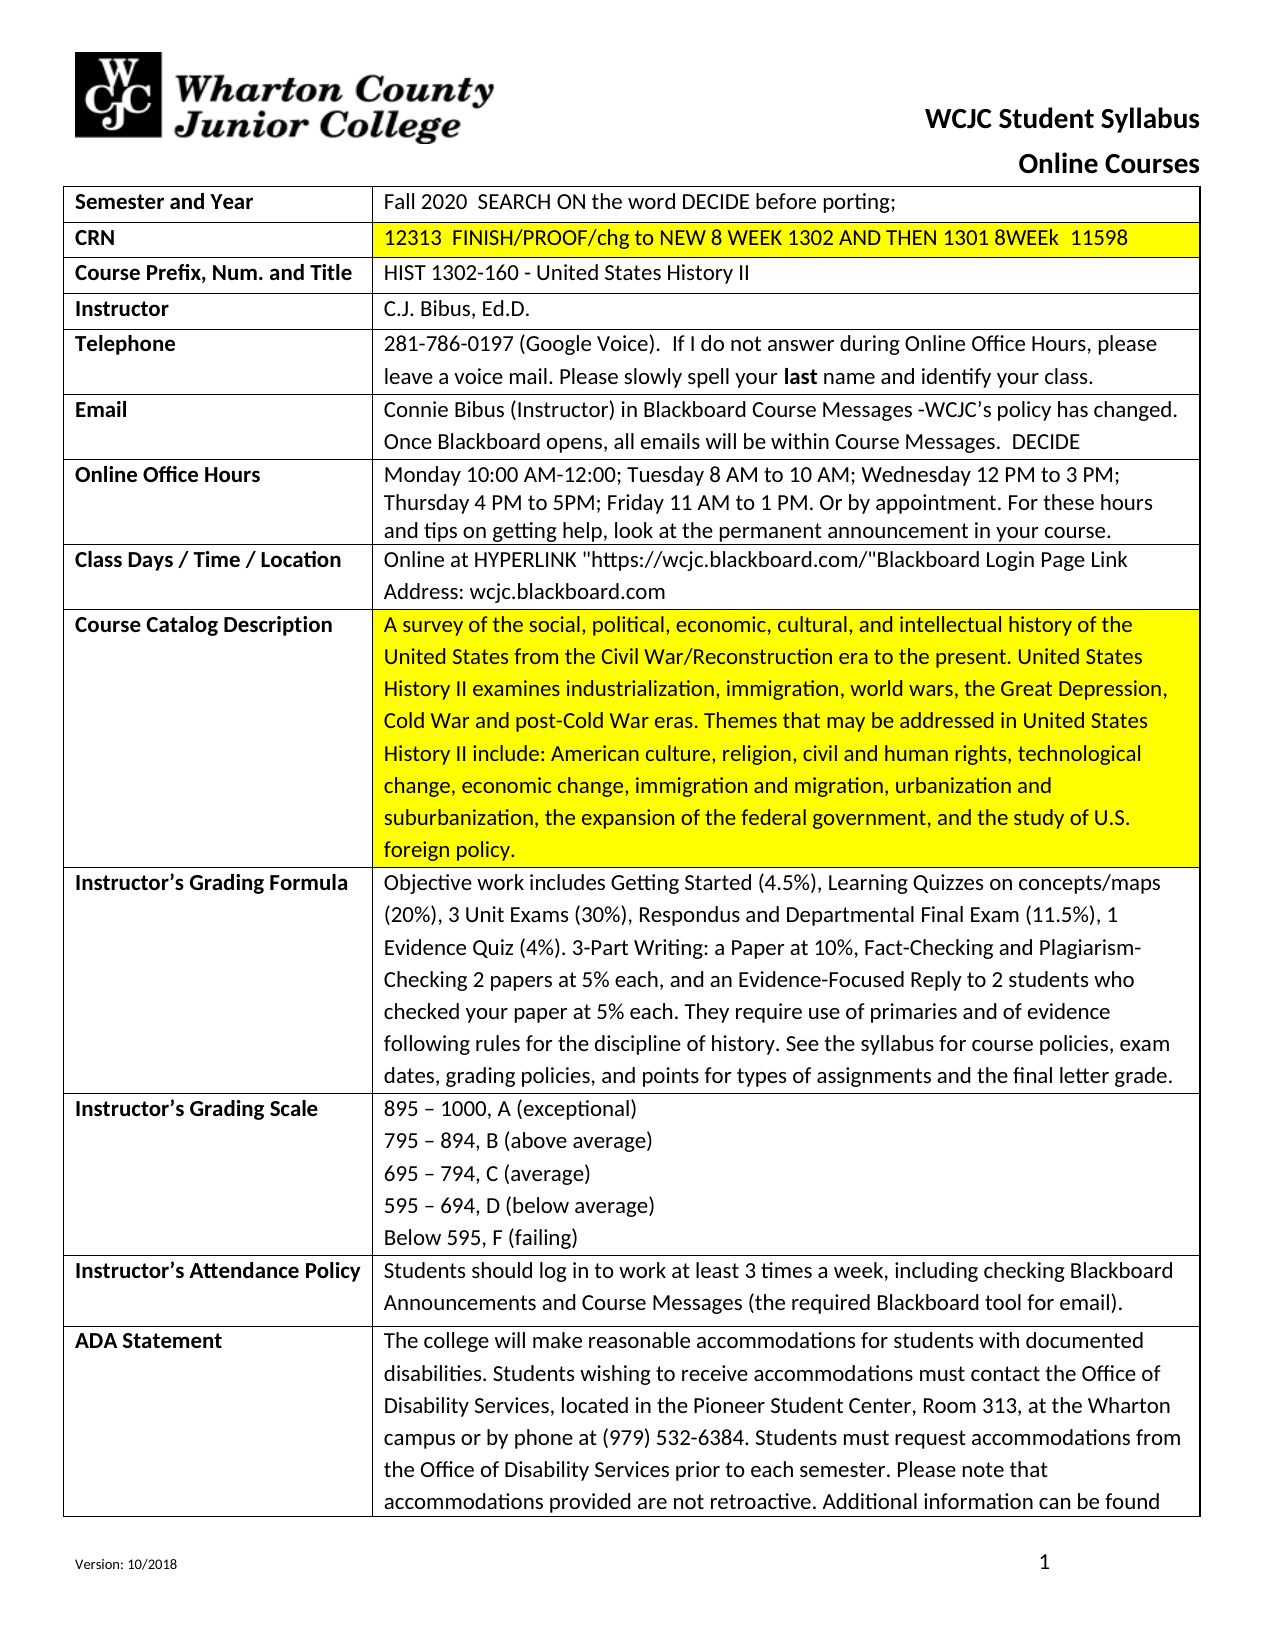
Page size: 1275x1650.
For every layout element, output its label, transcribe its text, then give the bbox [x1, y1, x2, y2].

table_cell If I do not answer during Online Office Hours, please leave a voice mail. Please slowly spell your last name and identify your class. [373, 330, 1199, 394]
table_cell Course Prefix, Num. and Title [64, 258, 372, 293]
table_cell Instructor’s Grading Formula [64, 868, 372, 1093]
table_cell chg to NEW 8 WEEK 1302 AND THEN 1301 8WEEk [373, 223, 1199, 257]
table_cell CRN [64, 223, 372, 257]
table_cell Instructor’s Grading Scale [64, 1094, 372, 1255]
subtitle WCJC Student Syllabus [75, 100, 1200, 136]
table_cell [373, 460, 1199, 544]
table_cell Online Office Hours [64, 460, 372, 544]
table_cell ADA Statement [64, 1327, 372, 1516]
subtitle Online Courses [75, 145, 1200, 181]
table_cell Class Days / Time / Location [64, 545, 372, 609]
table_cell Instructor [64, 294, 372, 328]
picture [75, 52, 494, 100]
picture [75, 136, 494, 144]
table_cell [373, 1327, 1199, 1516]
table_cell Email [64, 395, 372, 459]
table_header Semester and Year [64, 187, 372, 222]
table_cell Instructor’s Attendance Policy [64, 1256, 372, 1326]
table_cell Telephone [64, 330, 372, 394]
table_cell Course Catalog Description [64, 610, 372, 867]
